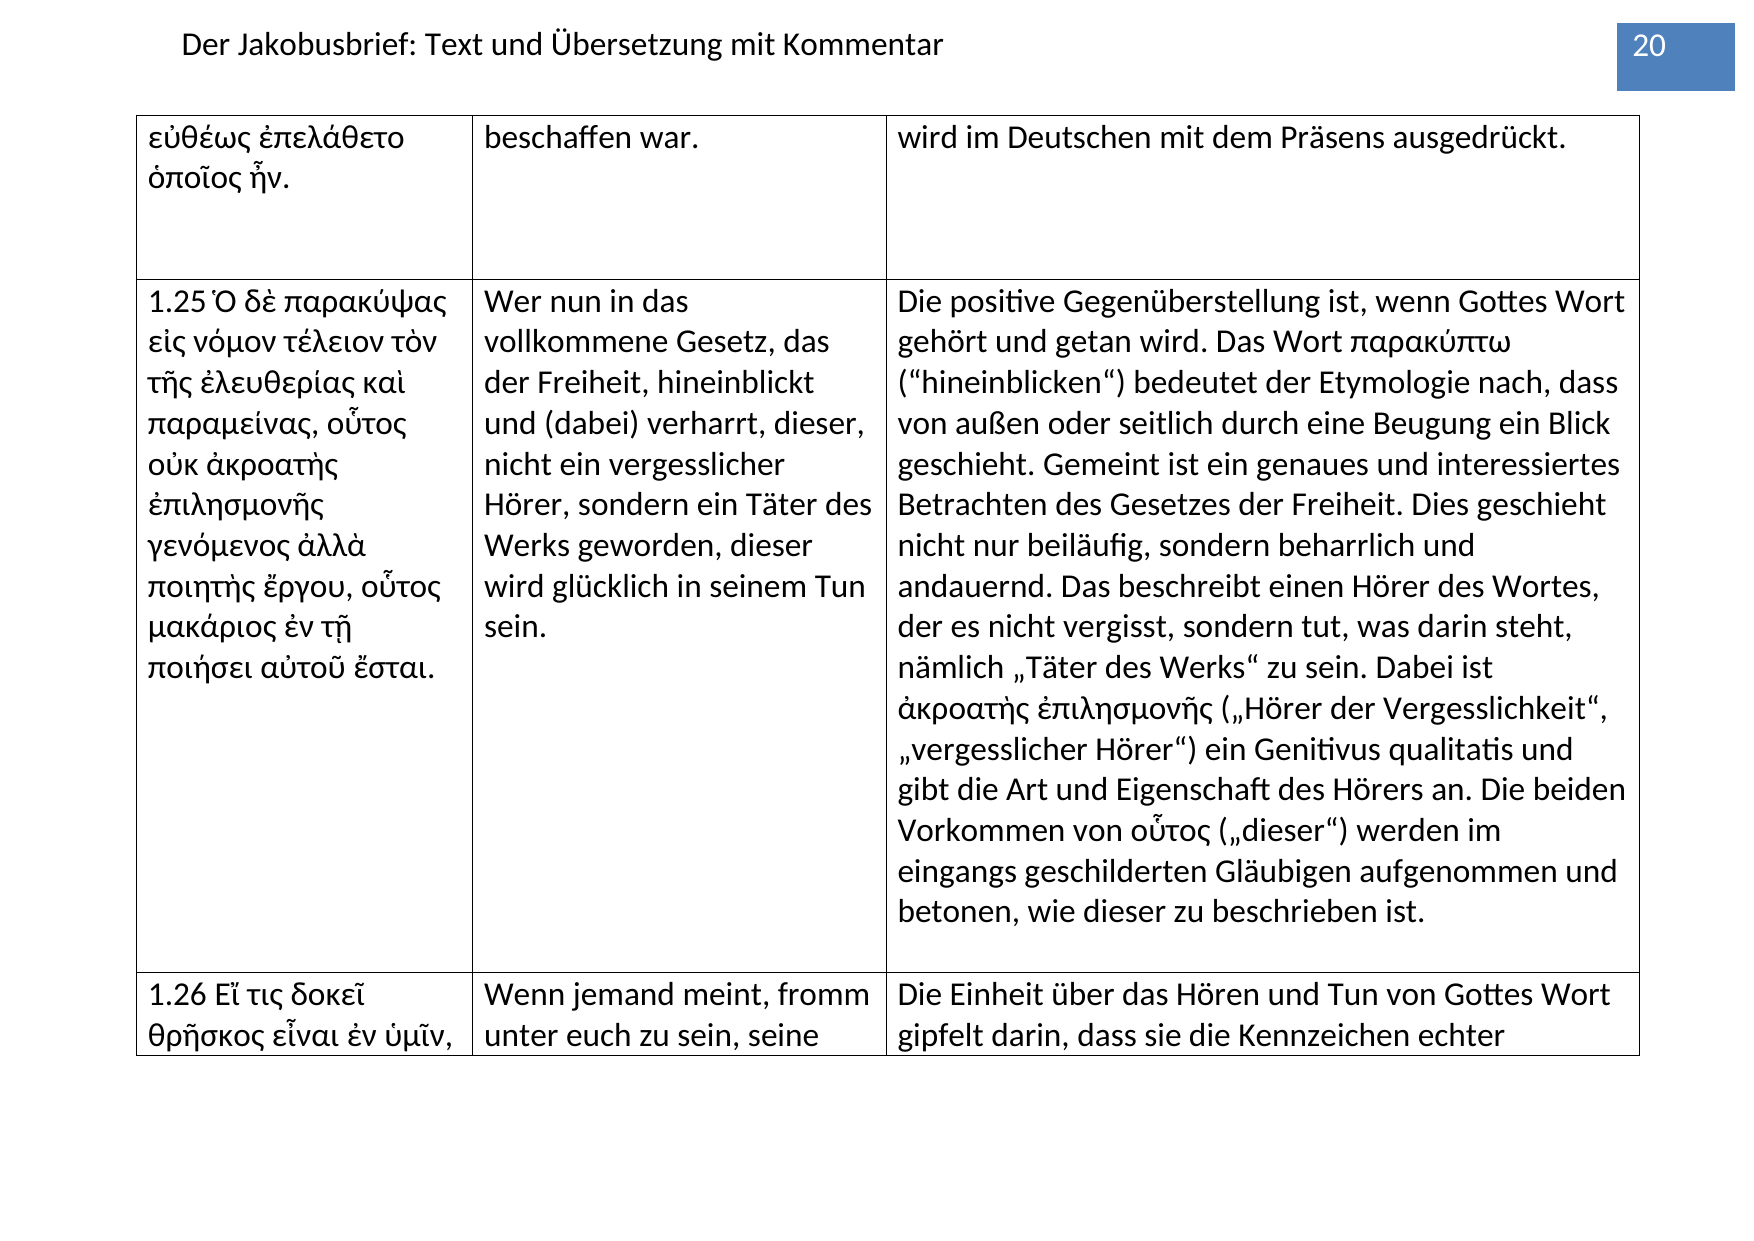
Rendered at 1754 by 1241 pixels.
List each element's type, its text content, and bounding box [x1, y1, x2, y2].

table_cell Wer nun in das vollkommene Gesetz, das der Freiheit, hineinblickt und (dabei) verharrt, dieser, nicht ein vergesslicher Hörer, sondern ein Täter des Werks geworden, dieser wird glücklich in seinem Tun sein. [473, 280, 886, 972]
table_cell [473, 116, 886, 278]
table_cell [887, 116, 1639, 278]
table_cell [137, 116, 472, 278]
table_cell 1.25 Ὁ δὲ παρακύψας εἰς νόμον τέλειον τὸν τῆς ἐλευθερίας καὶ παραμείνας, οὗτος οὐκ ἀκροατὴς ἐπιλησμονῆς γενόμενος ἀλλὰ ποιητὴς ἔργου, οὗτος μακάριος ἐν τῇ ποιήσει αὐτοῦ ἔσται. [137, 280, 472, 972]
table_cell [473, 973, 886, 1054]
table_cell Die positive Gegenüberstellung ist, wenn Gottes Wort gehört und getan wird. Das Wort παρακύπτω (“hineinblicken“) bedeutet der Etymologie nach, dass von außen oder seitlich durch eine Beugung ein Blick geschieht. Gemeint ist ein genaues und interessiertes Betrachten des Gesetzes der Freiheit. Dies geschieht nicht nur beiläufig, sondern beharrlich und andauernd. Das beschreibt einen Hörer des Wortes, der es nicht vergisst, sondern tut, was darin steht, nämlich „Täter des Werks“ zu sein. Dabei ist ἀκροατὴς ἐπιλησμονῆς („Hörer der Vergesslichkeit“, „vergesslicher Hörer“) ein Genitivus qualitatis und gibt die Art und Eigenschaft des Hörers an. Die beiden Vorkommen von οὗτος („dieser“) werden im eingangs geschilderten Gläubigen aufgenommen und betonen, wie dieser zu beschrieben ist. [887, 280, 1639, 972]
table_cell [137, 973, 472, 1054]
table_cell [887, 973, 1639, 1054]
